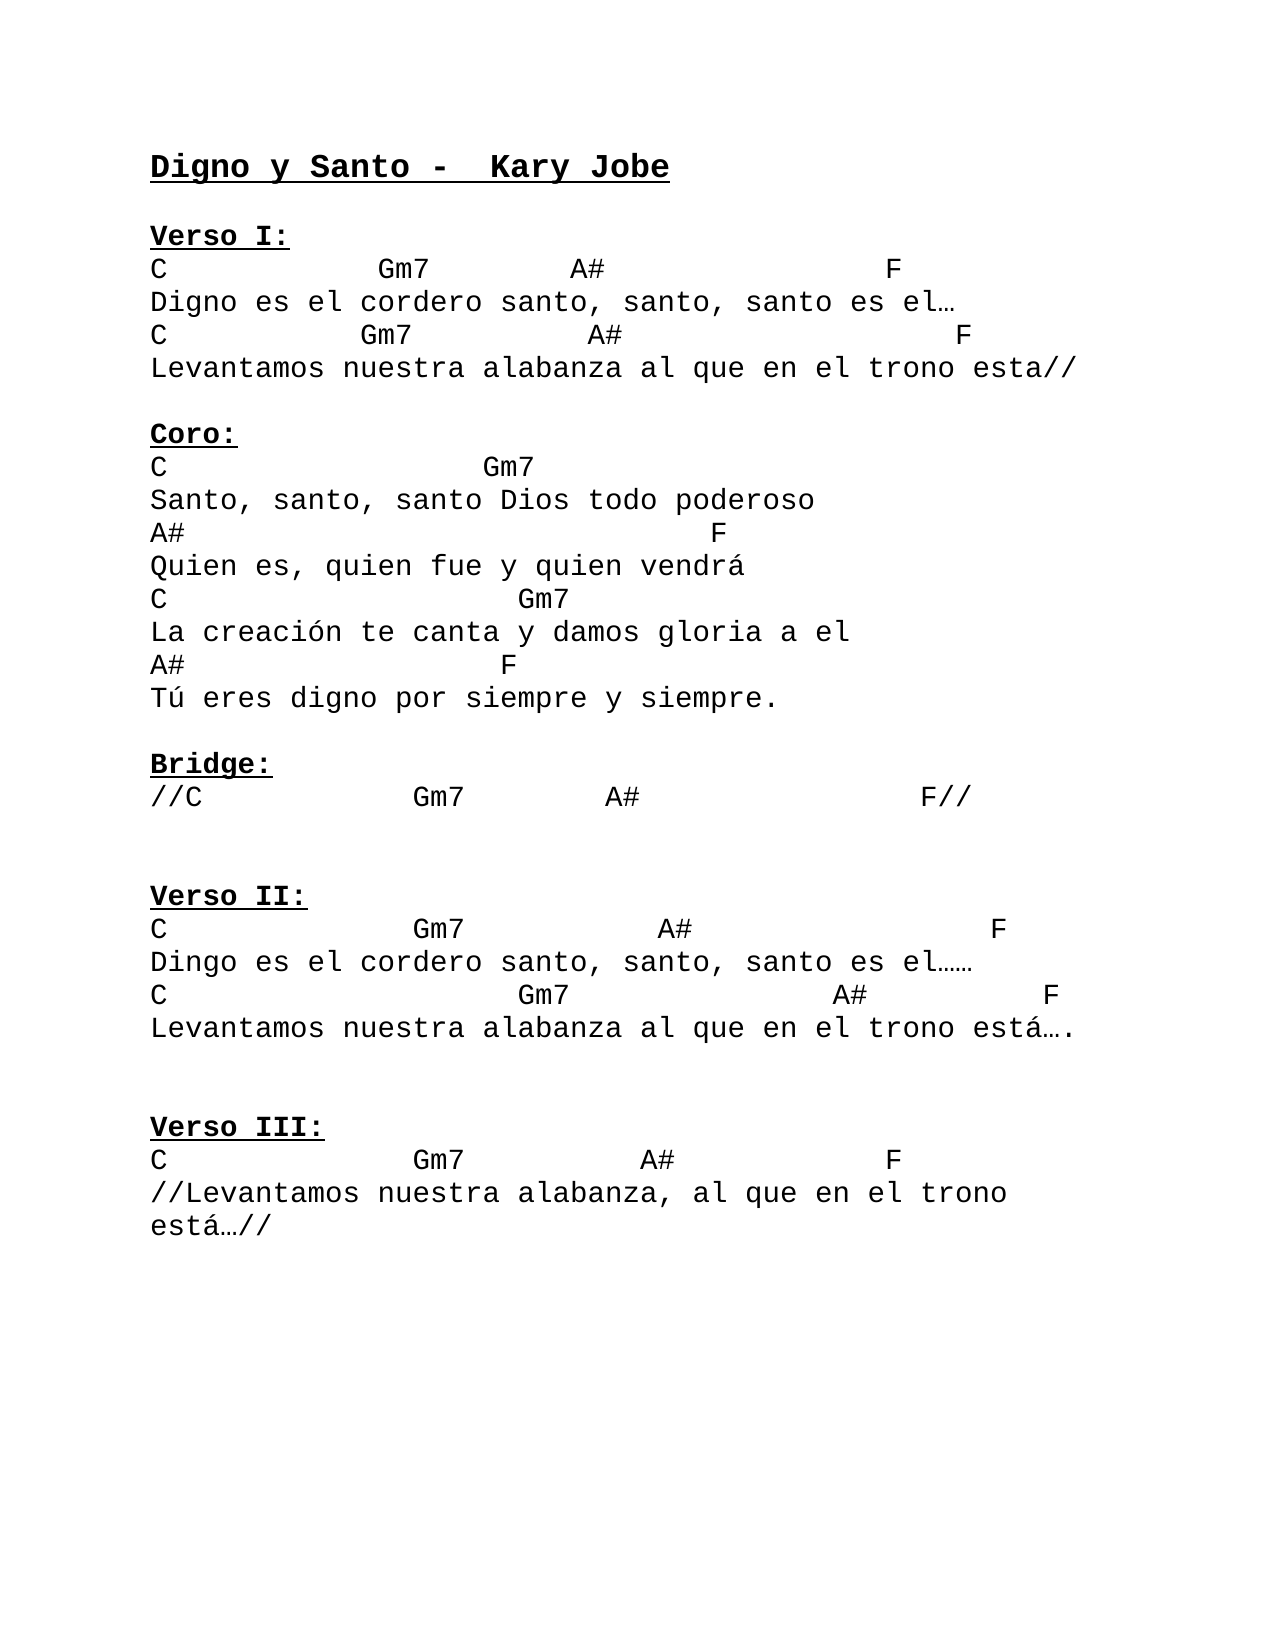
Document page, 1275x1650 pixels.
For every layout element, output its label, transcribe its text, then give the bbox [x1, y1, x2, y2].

text A# F [150, 650, 1125, 683]
text C Gm7 A# F [150, 980, 1125, 1013]
text A# F [150, 518, 1125, 551]
text C Gm7 [150, 584, 1125, 617]
text Digno y Santo - Kary Jobe [150, 150, 1125, 188]
text Bridge: [150, 749, 1125, 782]
text //C Gm7 A# F// [150, 782, 1125, 815]
text Santo, santo, santo Dios todo poderoso [150, 485, 1125, 518]
text Tú eres digno por siempre y siempre. [150, 683, 1125, 716]
text Verso II: [150, 881, 1125, 914]
text La creación te canta y damos gloria a el [150, 617, 1125, 650]
text Dingo es el cordero santo, santo, santo es el…… [150, 947, 1125, 980]
text C Gm7 A# F [150, 320, 1125, 353]
text Coro: [150, 419, 1125, 452]
text C Gm7 A# F [150, 914, 1125, 947]
text C Gm7 [150, 452, 1125, 485]
text Verso III: [150, 1112, 1125, 1145]
text Levantamos nuestra alabanza al que en el trono está…. [150, 1013, 1125, 1046]
text //Levantamos nuestra alabanza, al que en el trono está…// [150, 1178, 1125, 1244]
text Levantamos nuestra alabanza al que en el trono esta// [150, 353, 1125, 386]
text C Gm7 A# F [150, 1145, 1125, 1178]
text Quien es, quien fue y quien vendrá [150, 551, 1125, 584]
text Verso I: [150, 221, 1125, 254]
text C Gm7 A# F [150, 254, 1125, 287]
text Digno es el cordero santo, santo, santo es el… [150, 287, 1125, 320]
